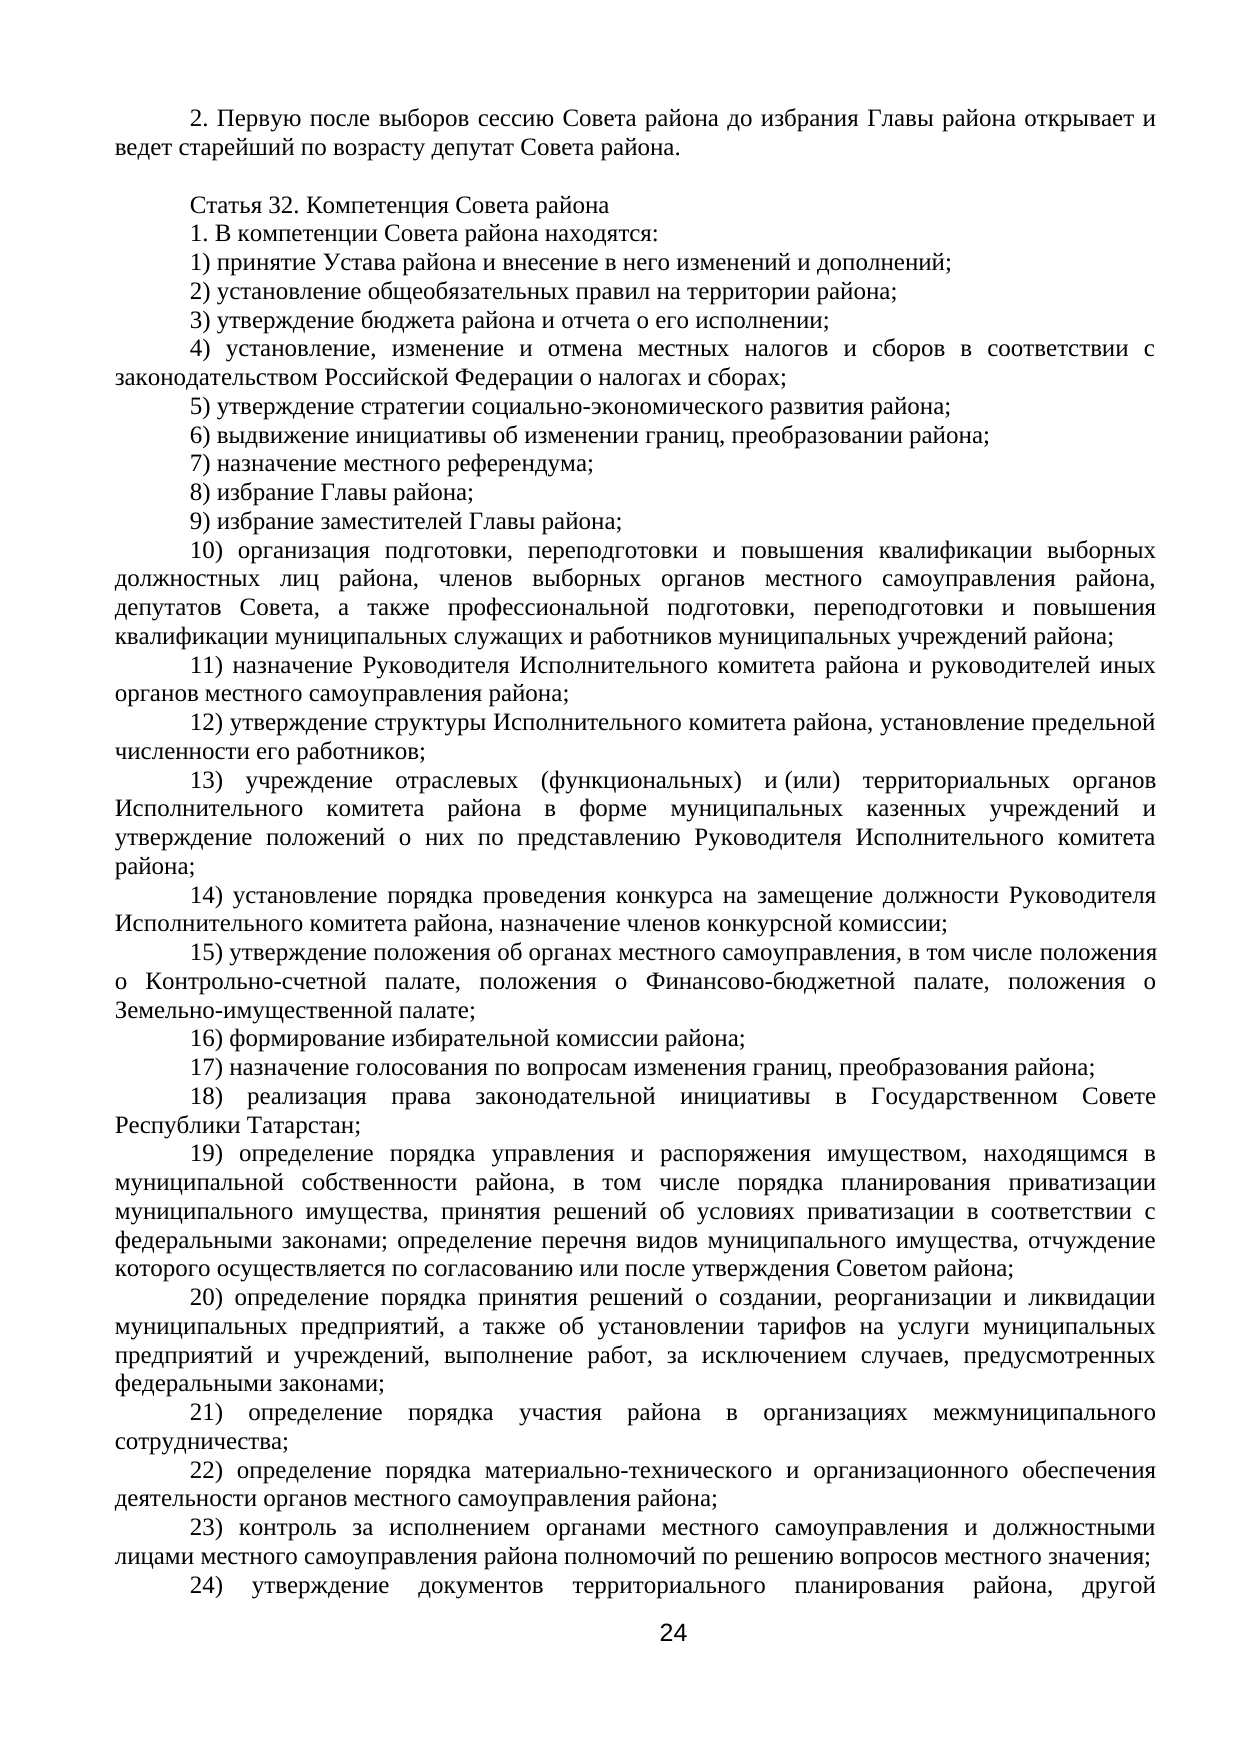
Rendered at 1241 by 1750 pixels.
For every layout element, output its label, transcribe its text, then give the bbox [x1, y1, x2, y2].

text 21) определение порядка участия района в организациях межмуниципального сотрудничества; [114, 1397, 1157, 1455]
text 8) избрание Главы района; [114, 477, 1157, 506]
text 2. Первую после выборов сессию Совета района до избрания Главы района открывает и ведет старейший по возрасту депутат Совета района. [114, 103, 1157, 161]
text 13) учреждение отраслевых (функциональных) и (или) территориальных органов Исполнительного комитета района в форме муниципальных казенных учреждений и утверждение положений о них по представлению Руководителя Исполнительного комитета района; [114, 765, 1157, 880]
text 4) установление, изменение и отмена местных налогов и сборов в соответствии с законодательством Российской Федерации о налогах и сборах; [114, 333, 1157, 391]
text 7) назначение местного референдума; [114, 448, 1157, 477]
text 3) утверждение бюджета района и отчета о его исполнении; [114, 305, 1157, 333]
text 10) организация подготовки, переподготовки и повышения квалификации выборных должностных лиц района, членов выборных органов местного самоуправления района, депутатов Совета, а также профессиональной подготовки, переподготовки и повышения квалификации муниципальных служащих и работников муниципальных учреждений района; [114, 535, 1157, 650]
text 2) установление общеобязательных правил на территории района; [114, 276, 1157, 305]
text 1) принятие Устава района и внесение в него изменений и дополнений; [114, 247, 1157, 276]
text 22) определение порядка материально-технического и организационного обеспечения деятельности органов местного самоуправления района; [114, 1455, 1157, 1512]
text 11) назначение Руководителя Исполнительного комитета района и руководителей иных органов местного самоуправления района; [114, 650, 1157, 707]
text 16) формирование избирательной комиссии района; [114, 1023, 1157, 1052]
text 14) установление порядка проведения конкурса на замещение должности Руководителя Исполнительного комитета района, назначение членов конкурсной комиссии; [114, 880, 1157, 937]
text 19) определение порядка управления и распоряжения имуществом, находящимся в муниципальной собственности района, в том числе порядка планирования приватизации муниципального имущества, принятия решений об условиях приватизации в соответствии с федеральными законами; определение перечня видов муниципального имущества, отчуждение которого осуществляется по согласованию или после утверждения Советом района; [114, 1138, 1157, 1282]
text Статья 32. Компетенция Совета района [114, 190, 1157, 218]
text 18) реализация права законодательной инициативы в Государственном Совете Республики Татарстан; [114, 1081, 1157, 1138]
text 5) утверждение стратегии социально-экономического развития района; [114, 391, 1157, 420]
text 20) определение порядка принятия решений о создании, реорганизации и ликвидации муниципальных предприятий, а также об установлении тарифов на услуги муниципальных предприятий и учреждений, выполнение работ, за исключением случаев, предусмотренных федеральными законами; [114, 1282, 1157, 1397]
text 23) контроль за исполнением органами местного самоуправления и должностными лицами местного самоуправления района полномочий по решению вопросов местного значения; [114, 1512, 1157, 1570]
text 12) утверждение структуры Исполнительного комитета района, установление предельной численности его работников; [114, 707, 1157, 765]
text 15) утверждение положения об органах местного самоуправления, в том числе положения о Контрольно-счетной палате, положения о Финансово-бюджетной палате, положения о Земельно-имущественной палате; [114, 937, 1157, 1023]
text 17) назначение голосования по вопросам изменения границ, преобразования района; [114, 1052, 1157, 1081]
text 9) избрание заместителей Главы района; [114, 506, 1157, 535]
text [114, 1570, 1157, 1598]
text 1. В компетенции Совета района находятся: [114, 218, 1157, 247]
text 6) выдвижение инициативы об изменении границ, преобразовании района; [114, 420, 1157, 448]
